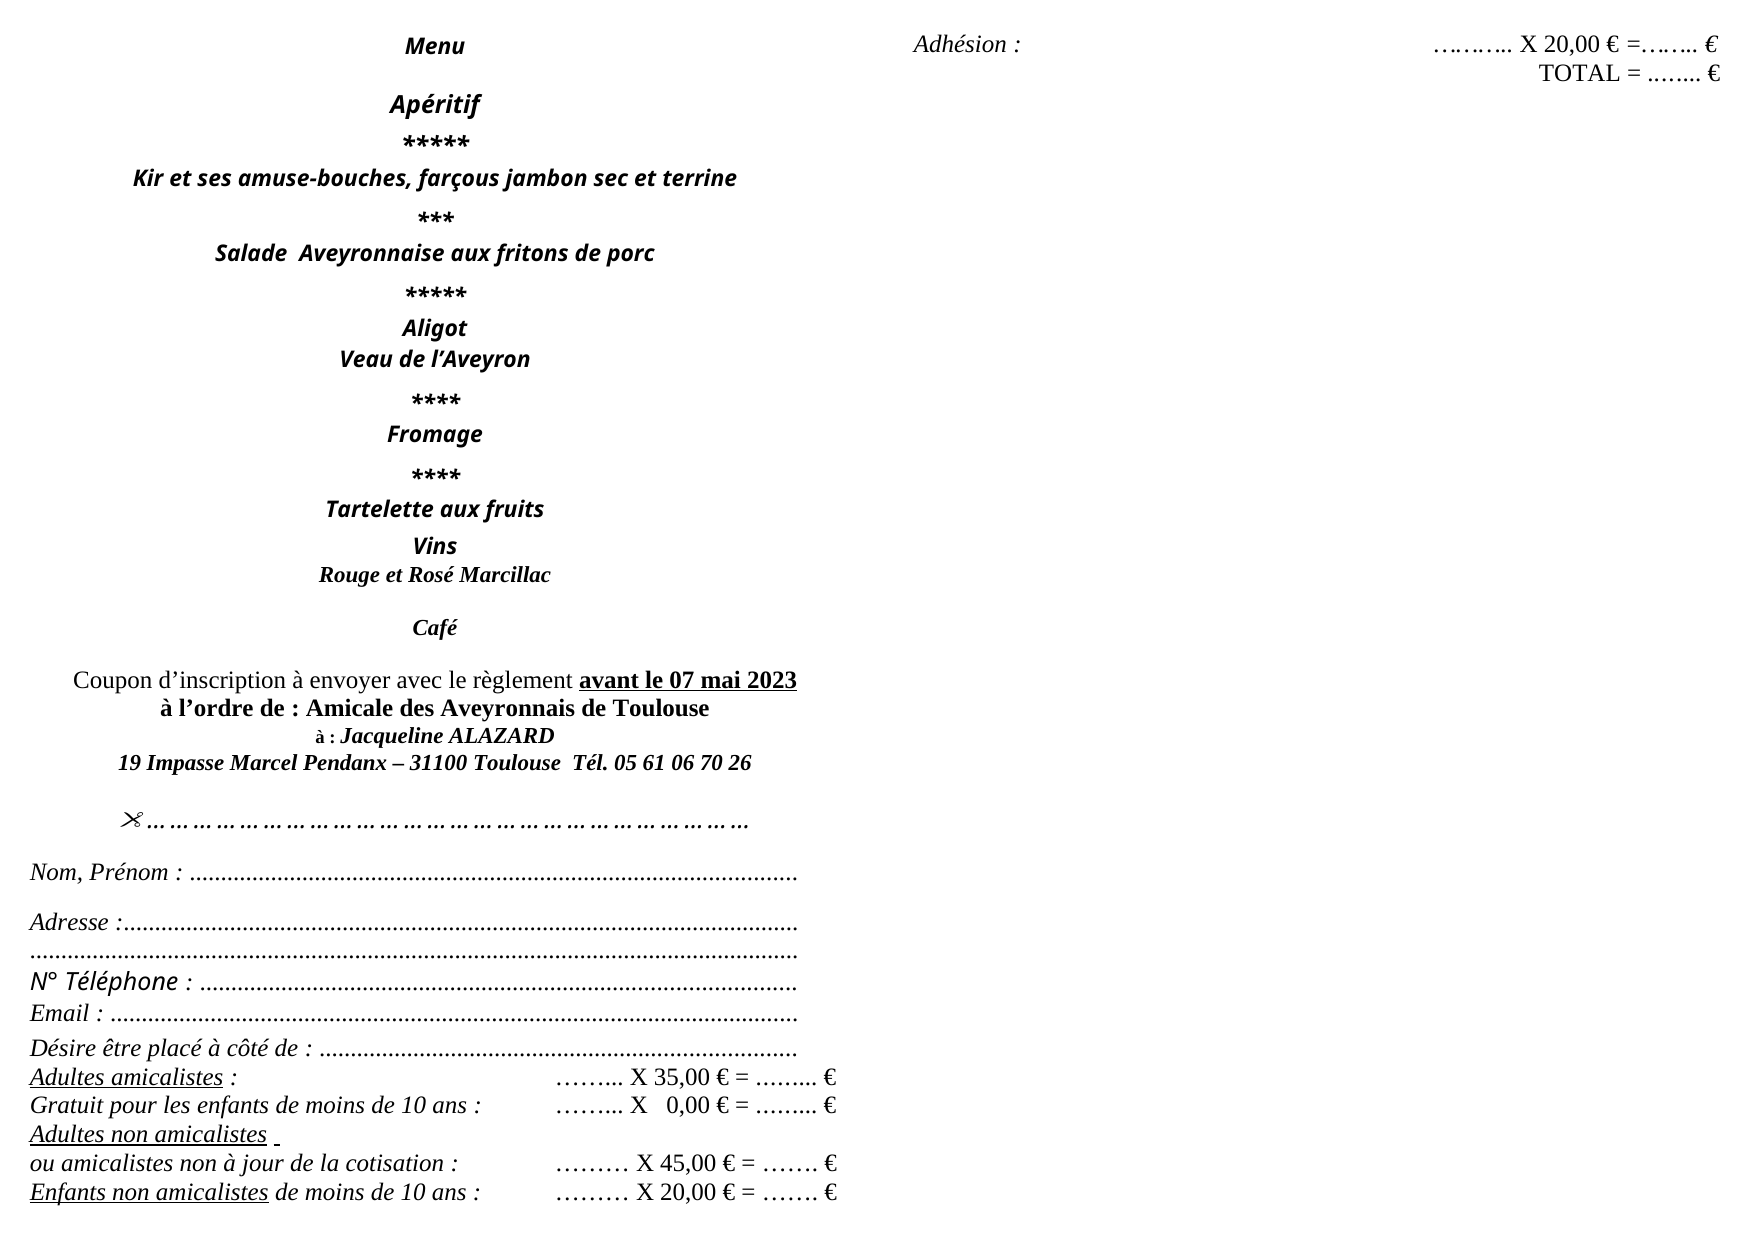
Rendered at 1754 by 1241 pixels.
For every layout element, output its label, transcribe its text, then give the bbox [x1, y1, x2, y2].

text Rouge et Rosé Marcillac [29, 562, 840, 588]
text Gratuit pour les enfants de moins de 10 ans : ……... X 0,00 € = ... € [29, 1091, 840, 1119]
text ou amicalistes non à jour de la cotisation : ……… X 45,00 € = ……. € [29, 1148, 840, 1177]
text Email : [29, 998, 840, 1027]
text ***** [29, 127, 840, 162]
text TOTAL = . ... € [914, 58, 1725, 87]
text Adultes non amicalistes [29, 1119, 840, 1148]
text Aligot [29, 312, 840, 343]
text à : Jacqueline ALAZARD [29, 722, 840, 748]
text Kir et ses amuse-bouches, farçous jambon sec et terrine [29, 162, 840, 193]
text Nom, Prénom : [29, 857, 840, 886]
text Menu [29, 29, 840, 61]
text Tartelette aux fruits [29, 493, 840, 524]
text Vins [29, 530, 840, 562]
text ***** [29, 280, 840, 312]
text Désire être placé à côté de : [29, 1033, 840, 1062]
text **** [29, 462, 840, 493]
text 19 Impasse Marcel Pendanx – 31100 Toulouse Tél. 05 61 06 70 26 [29, 748, 840, 775]
text Adultes amicalistes : ……... X 35,00 € = ... € [29, 1062, 840, 1091]
text Enfants non amicalistes de moins de 10 ans : ……… X 20,00 € = ……. € [29, 1177, 840, 1206]
text Veau de l’Aveyron [29, 343, 840, 374]
text Coupon d’inscription à envoyer avec le règlement avant le 07 mai 2023 [29, 665, 840, 693]
text **** [29, 387, 840, 418]
text Café [29, 614, 840, 641]
text Apéritif [29, 87, 840, 121]
text Salade Aveyronnaise aux fritons de porc [29, 237, 840, 268]
text …………………………………………………………………… [29, 801, 840, 835]
text *** [29, 205, 840, 237]
text à l’ordre de : Amicale des Aveyronnais de Toulouse [29, 693, 840, 722]
text Adresse : [29, 907, 840, 936]
text Adhésion : ……….. X 20,00 € =…….. € [914, 29, 1725, 58]
text N° Téléphone : [29, 964, 840, 998]
text Fromage [29, 418, 840, 449]
